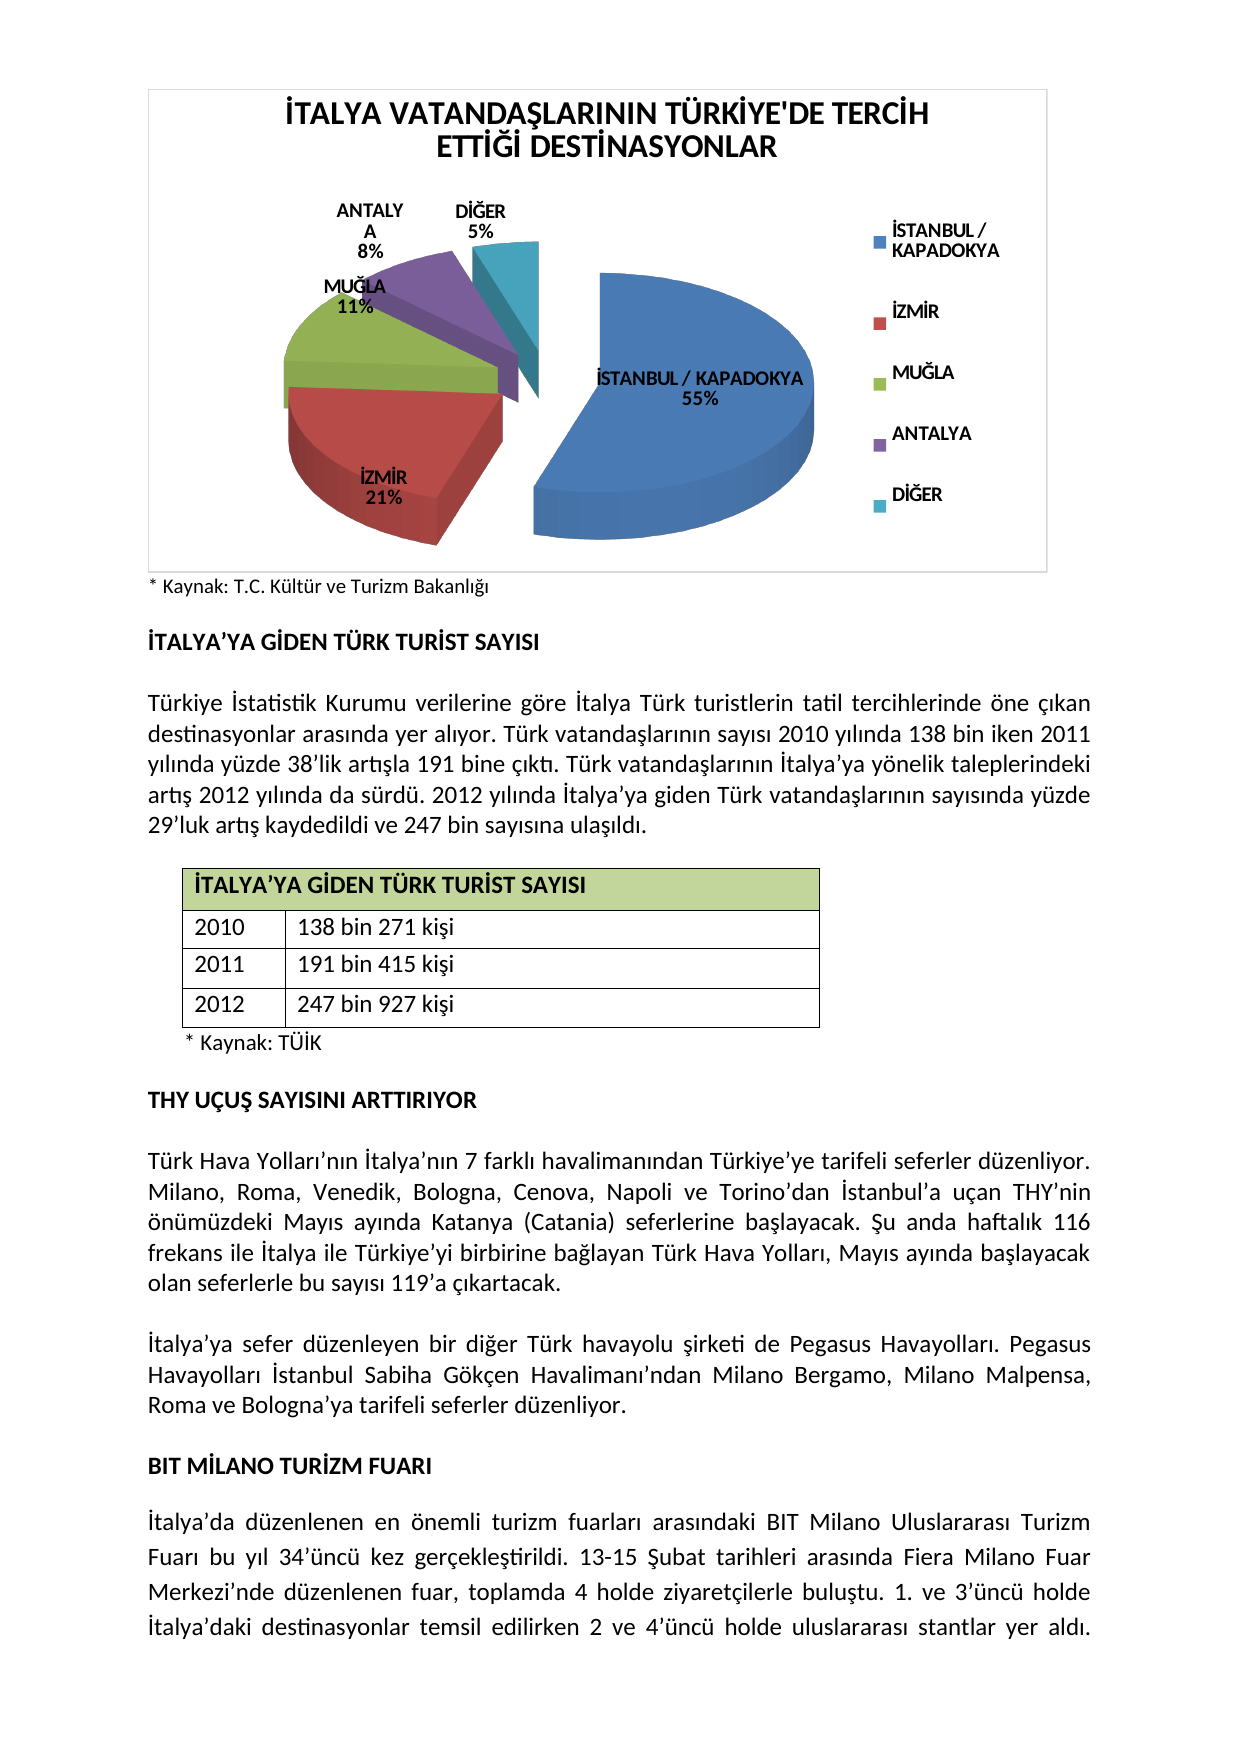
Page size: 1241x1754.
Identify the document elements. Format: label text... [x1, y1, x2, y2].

text * Kaynak: TÜİK [148, 1028, 1092, 1056]
table_cell 247 bin 927 kişi [286, 989, 819, 1027]
text Türkiye İstatistik Kurumu verilerine göre İtalya Türk turistlerin tatil tercihlerinde öne çıkan destinasyonlar arasında yer alıyor. Türk vatandaşlarının sayısı 2010 yılında 138 bin iken 2011 yılında yüzde 38’lik artışla 191 bine çıktı. Türk vatandaşlarının İtalya’ya yönelik taleplerindeki artış 2012 yılında da sürdü. 2012 yılında İtalya’ya giden Türk vatandaşlarının sayısında yüzde 29’luk artış kaydedildi ve 247 bin sayısına ulaşıldı. [148, 687, 1092, 840]
text Türk Hava Yolları’nın İtalya’nın 7 farklı havalimanından Türkiye’ye tarifeli seferler düzenliyor. Milano, Roma, Venedik, Bologna, Cenova, Napoli ve Torino’dan İstanbul’a uçan THY’nin önümüzdeki Mayıs ayında Katanya (Catania) seferlerine başlayacak. Şu anda haftalık 116 frekans ile İtalya ile Türkiye’yi birbirine bağlayan Türk Hava Yolları, Mayıs ayında başlayacak olan seferlerle bu sayısı 119’a çıkartacak. [148, 1145, 1092, 1298]
table_header İTALYA’YA GİDEN TÜRK TURİST SAYISI [183, 869, 819, 910]
table_cell 191 bin 415 kişi [286, 949, 819, 987]
text İTALYA’YA GİDEN TÜRK TURİST SAYISI [148, 626, 1092, 657]
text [148, 1506, 1092, 1642]
table_cell 138 bin 271 kişi [286, 911, 819, 948]
table_cell 2012 [183, 989, 285, 1027]
text İtalya’ya sefer düzenleyen bir diğer Türk havayolu şirketi de Pegasus Havayolları. Pegasus Havayolları İstanbul Sabiha Gökçen Havalimanı’ndan Milano Bergamo, Milano Malpensa, Roma ve Bologna’ya tarifeli seferler düzenliyor. [148, 1328, 1092, 1420]
text BIT MİLANO TURİZM FUARI [148, 1451, 1092, 1481]
text * Kaynak: T.C. Kültür ve Turizm Bakanlığı [148, 573, 1092, 598]
text THY UÇUŞ SAYISINI ARTTIRIYOR [148, 1084, 1092, 1115]
table_cell 2011 [183, 949, 285, 987]
table_cell 2010 [183, 911, 285, 948]
